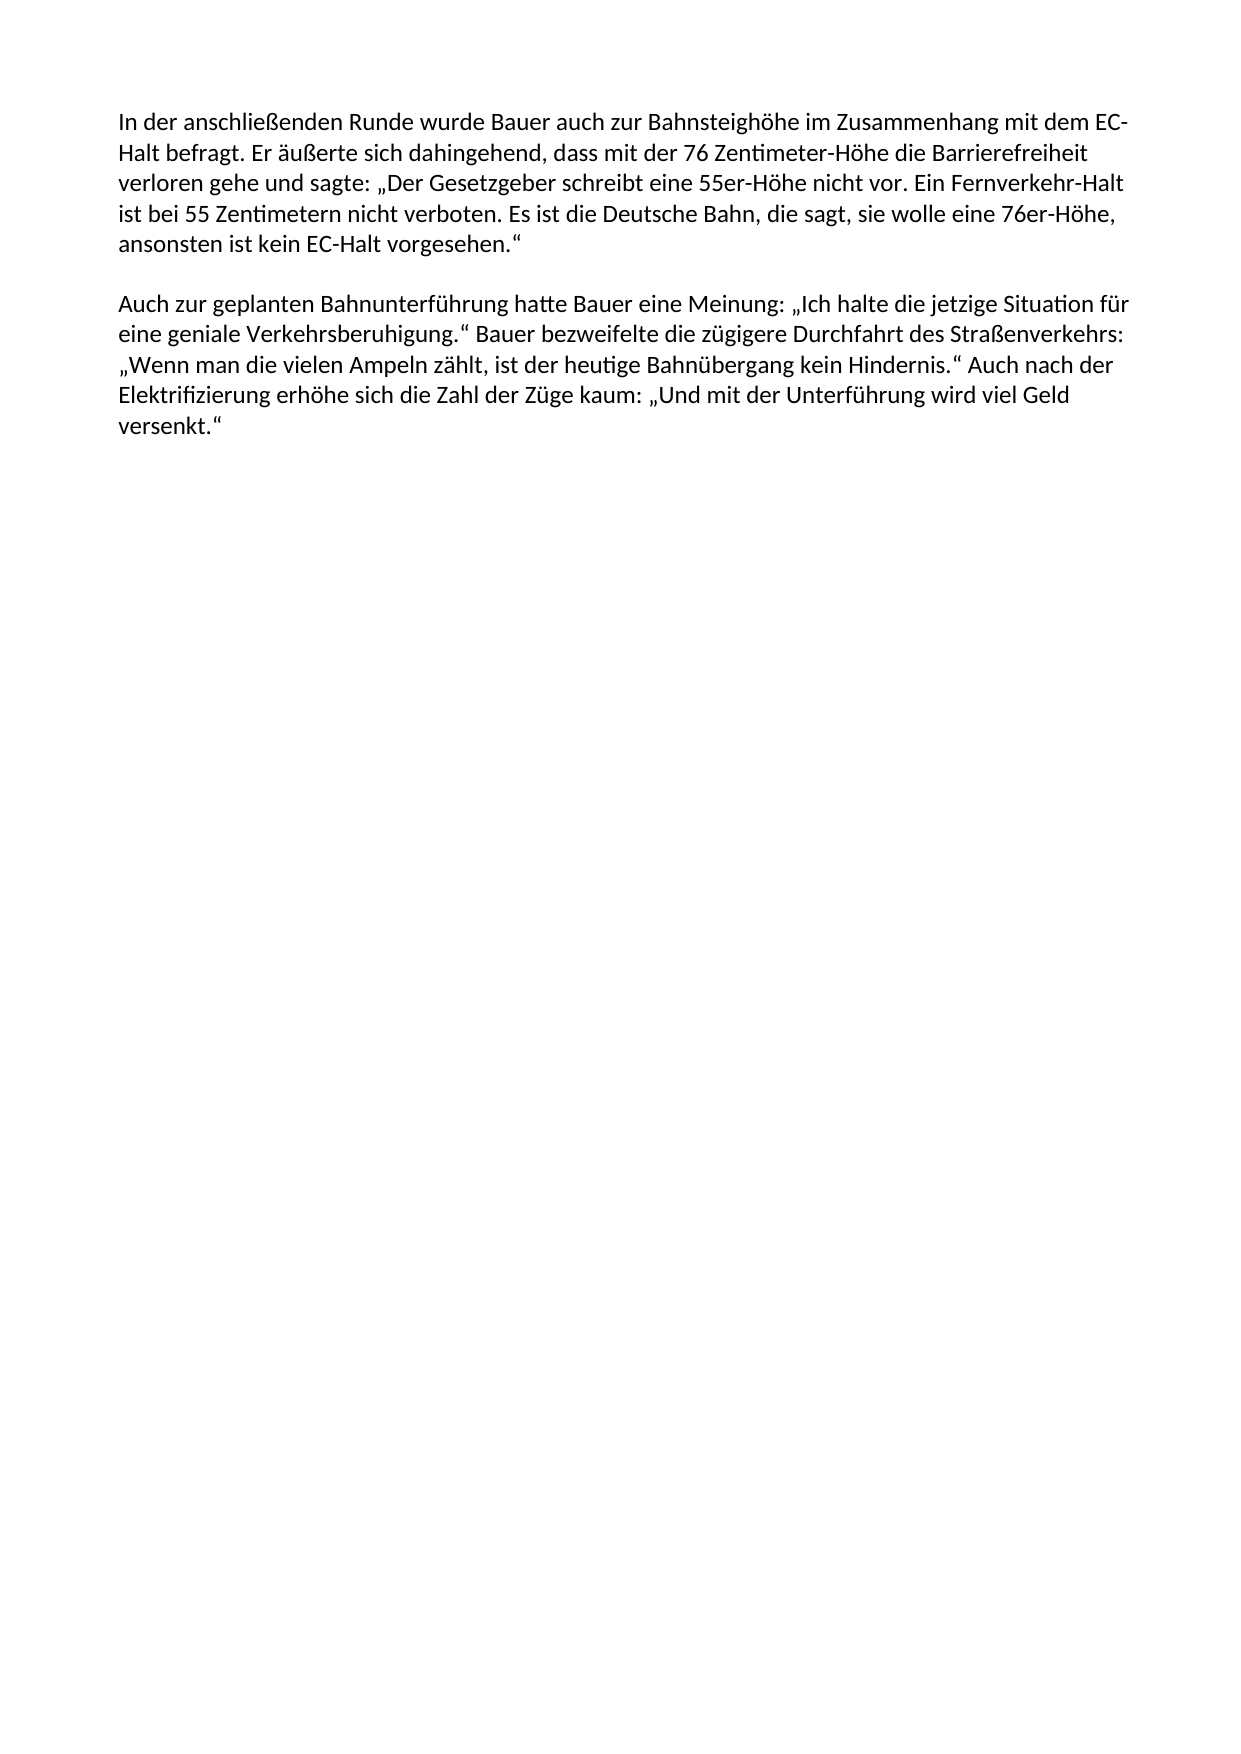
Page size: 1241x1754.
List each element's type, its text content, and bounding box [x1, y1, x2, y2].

text Auch zur geplanten Bahnunterführung hatte Bauer eine Meinung: „Ich halte die jetzige Situation für eine geniale Verkehrsberuhigung.“ Bauer bezweifelte die zügigere Durchfahrt des Straßenverkehrs: „Wenn man die vielen Ampeln zählt, ist der heutige Bahnübergang kein Hindernis.“ Auch nach der Elektrifizierung erhöhe sich die Zahl der Züge kaum: „Und mit der Unterführung wird viel Geld versenkt.“ [118, 288, 1134, 441]
text In der anschließenden Runde wurde Bauer auch zur Bahnsteighöhe im Zusammenhang mit dem EC-Halt befragt. Er äußerte sich dahingehend, dass mit der 76 Zentimeter-Höhe die Barrierefreiheit verloren gehe und sagte: „Der Gesetzgeber schreibt eine 55er-Höhe nicht vor. Ein Fernverkehr-Halt ist bei 55 Zentimetern nicht verboten. Es ist die Deutsche Bahn, die sagt, sie wolle eine 76er-Höhe, ansonsten ist kein EC-Halt vorgesehen.“ [118, 106, 1134, 259]
